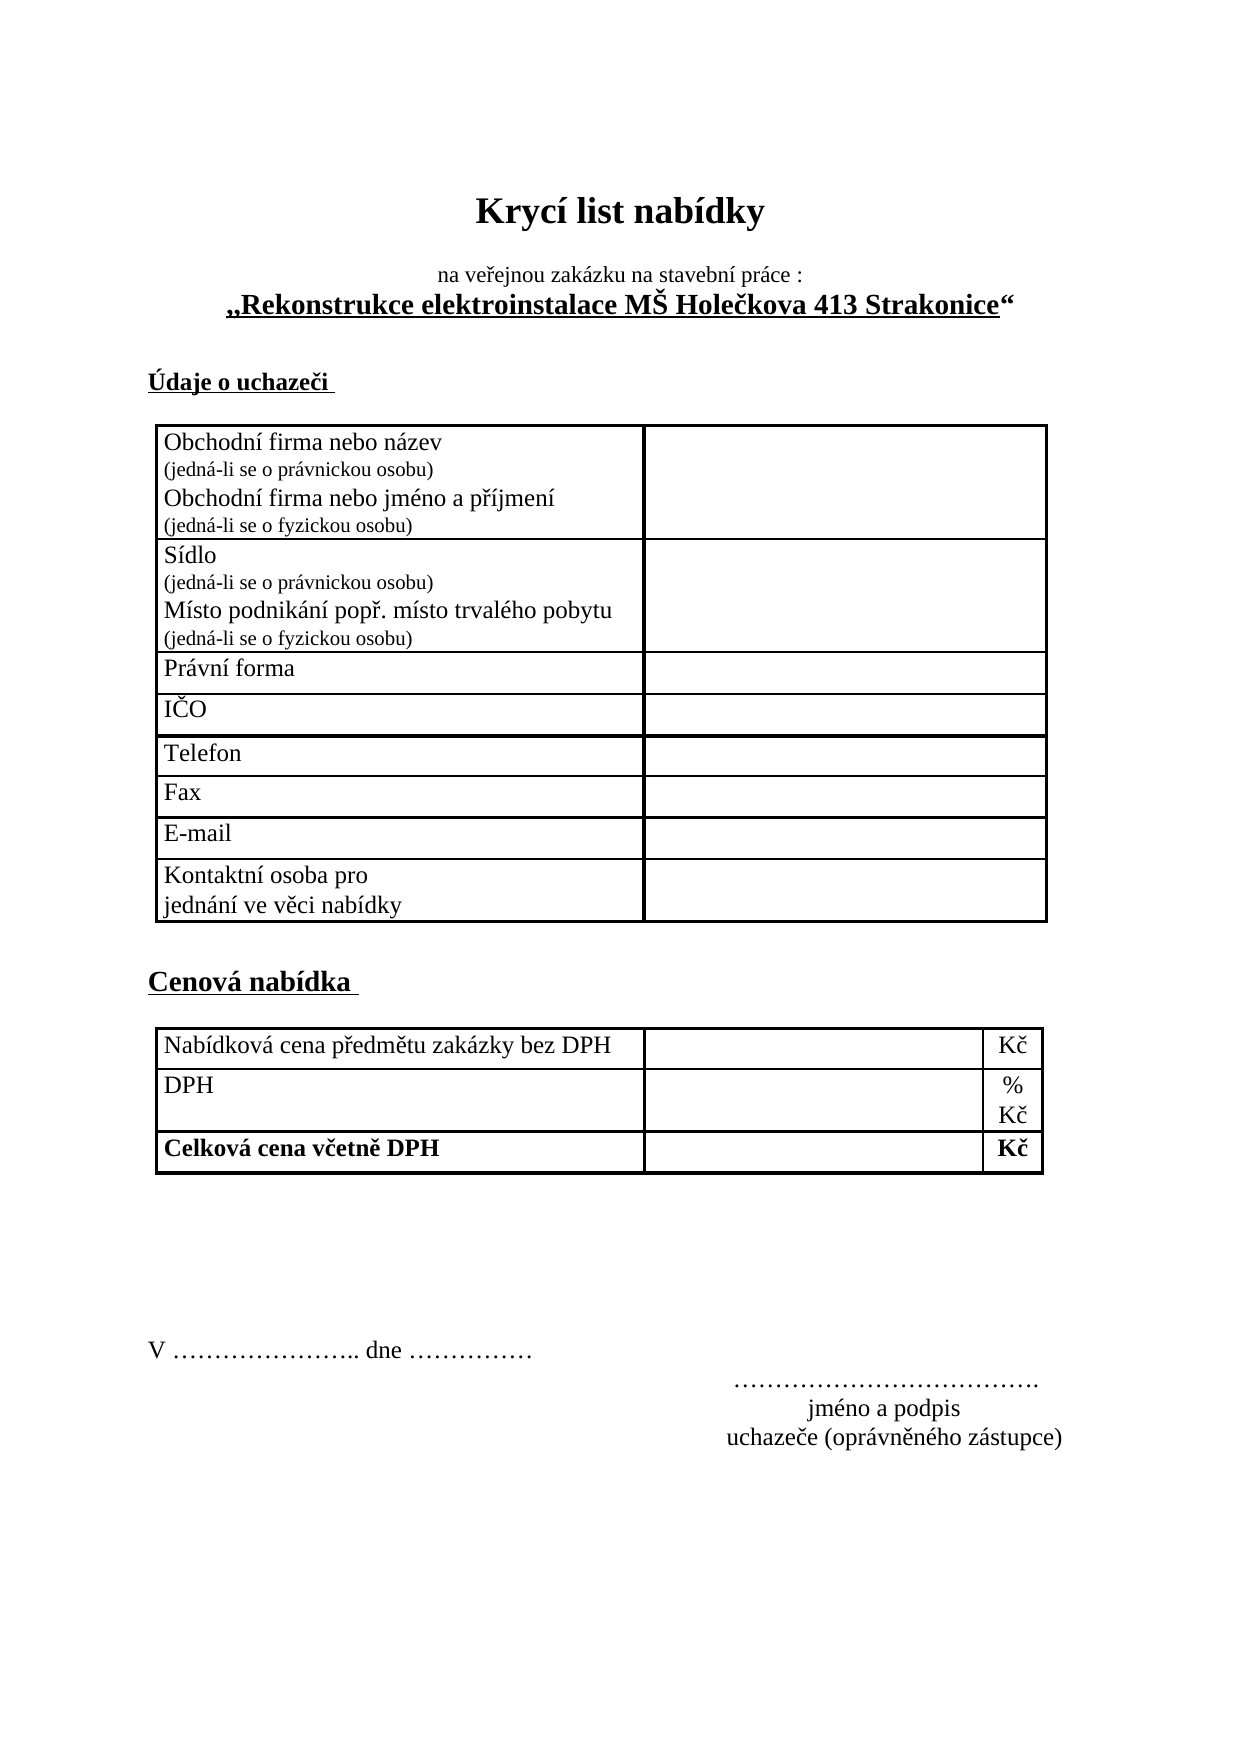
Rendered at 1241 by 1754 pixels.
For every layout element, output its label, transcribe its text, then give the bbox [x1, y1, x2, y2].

table_cell [646, 777, 1045, 816]
table_cell Kč [984, 1133, 1041, 1171]
table_cell Telefon [158, 738, 642, 775]
text uchazeče (oprávněného zástupce) [590, 1422, 1093, 1451]
table_header Kč [984, 1030, 1041, 1068]
table_cell Kontaktní osoba pro jednání ve věci nabídky [158, 860, 642, 920]
table_cell [646, 1133, 982, 1171]
table_cell Celková cena včetně DPH [158, 1133, 643, 1171]
table_header [646, 1030, 982, 1068]
text ,,Rekonstrukce elektroinstalace MŠ Holečkova 413 Strakonice“ [148, 287, 1093, 321]
text ………………………………. [664, 1364, 1093, 1393]
table_cell [646, 819, 1045, 858]
table_cell % Kč [984, 1070, 1041, 1130]
table_cell Sídlo (jedná-li se o právnickou osobu) Místo podnikání popř. místo trvalého pobytu (jedná-li se o fyzickou osobu) [158, 540, 642, 651]
text V ………………….. dne …………… [148, 1336, 1093, 1364]
table_cell Právní forma [158, 653, 642, 692]
text Krycí list nabídky [148, 189, 1093, 232]
table_cell [646, 540, 1045, 651]
table_cell DPH [158, 1070, 643, 1130]
table_header Nabídková cena předmětu zakázky bez DPH [158, 1030, 643, 1068]
table_cell [646, 860, 1045, 920]
text Údaje o uchazeči [148, 367, 1093, 395]
table_header [646, 427, 1045, 538]
table_cell IČO [158, 695, 642, 734]
table_header Obchodní firma nebo název (jedná-li se o právnickou osobu) Obchodní firma nebo jméno a příjmení (jedná-li se o fyzickou osobu) [158, 427, 642, 538]
table_cell [646, 695, 1045, 734]
table_cell Fax [158, 777, 642, 816]
text jméno a podpis [590, 1393, 1093, 1422]
table_cell [646, 1070, 982, 1130]
table_cell [646, 653, 1045, 692]
subtitle Cenová nabídka [148, 964, 1093, 998]
table_cell E-mail [158, 819, 642, 858]
text na veřejnou zakázku na stavební práce : [148, 261, 1093, 287]
table_cell [646, 738, 1045, 775]
